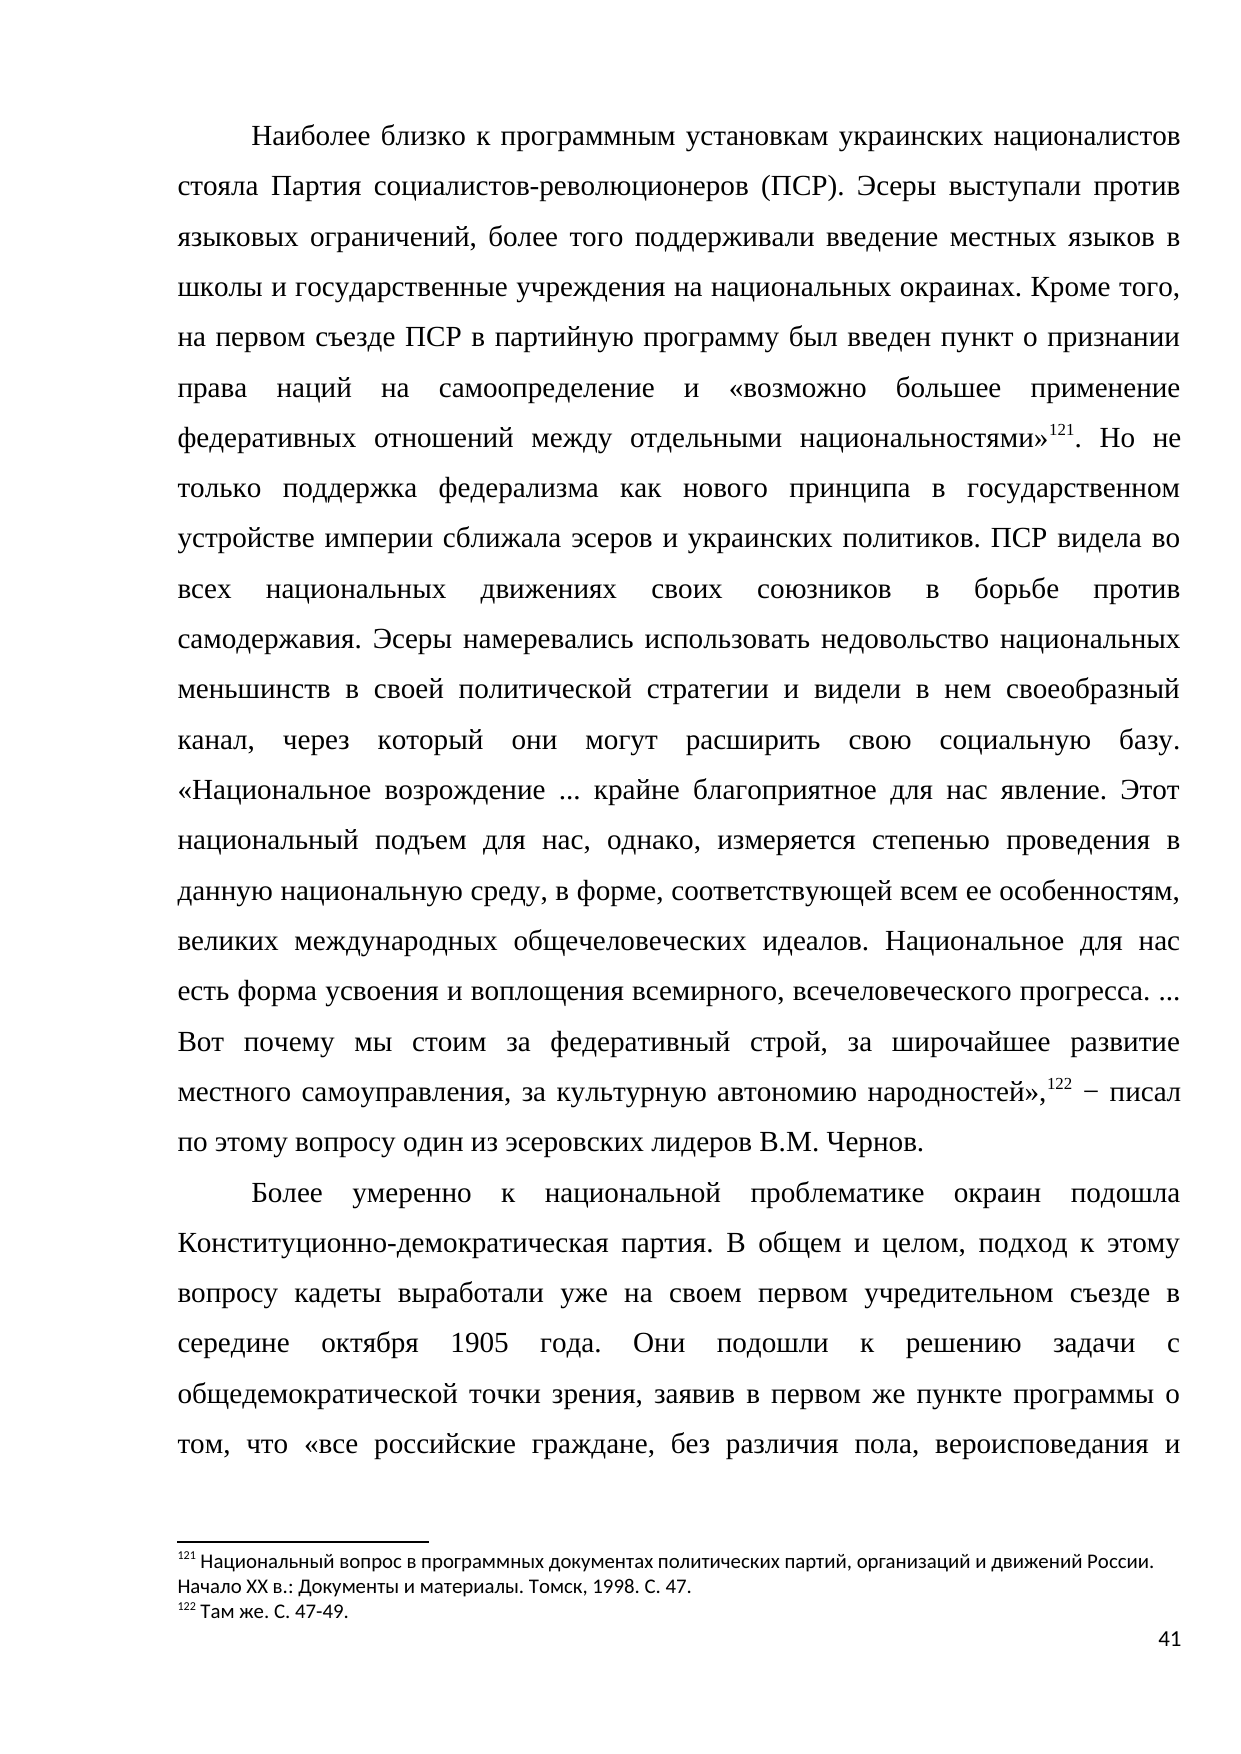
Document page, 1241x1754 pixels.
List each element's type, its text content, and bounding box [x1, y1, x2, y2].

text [177, 1175, 1181, 1460]
text Наиболее близко к программным установкам украинских националистов стояла Партия социалистов-революционеров (ПСР). Эсеры выступали против языковых ограничений, более того поддерживали введение местных языков в школы и государственные учреждения на национальных окраинах. Кроме того, на первом съезде ПСР в партийную программу был введен пункт о признании права наций на самоопределение и «возможно большее применение федеративных отношений между отдельными национальностями». Но не только поддержка федерализма как нового принципа в государственном устройстве империи сближала эсеров и украинских политиков. ПСР видела во всех национальных движениях своих союзников в борьбе против самодержавия. Эсеры намеревались использовать недовольство национальных меньшинств в своей политической стратегии и видели в нем своеобразный канал, через который они могут расширить свою социальную базу. «Национальное возрождение ... крайне благоприятное для нас явление. Этот национальный подъем для нас, однако, измеряется степенью проведения в данную национальную среду, в форме, соответствующей всем ее особенностям, великих международных общечеловеческих идеалов. Национальное для нас есть форма усвоения и воплощения всемирного, всечеловеческого прогресса. ... Вот почему мы стоим за федеративный строй, за широчайшее развитие местного самоуправления, за культурную автономию народностей», − писал по этому вопросу один из эсеровских лидеров В.М. Чернов. [177, 118, 1181, 1158]
